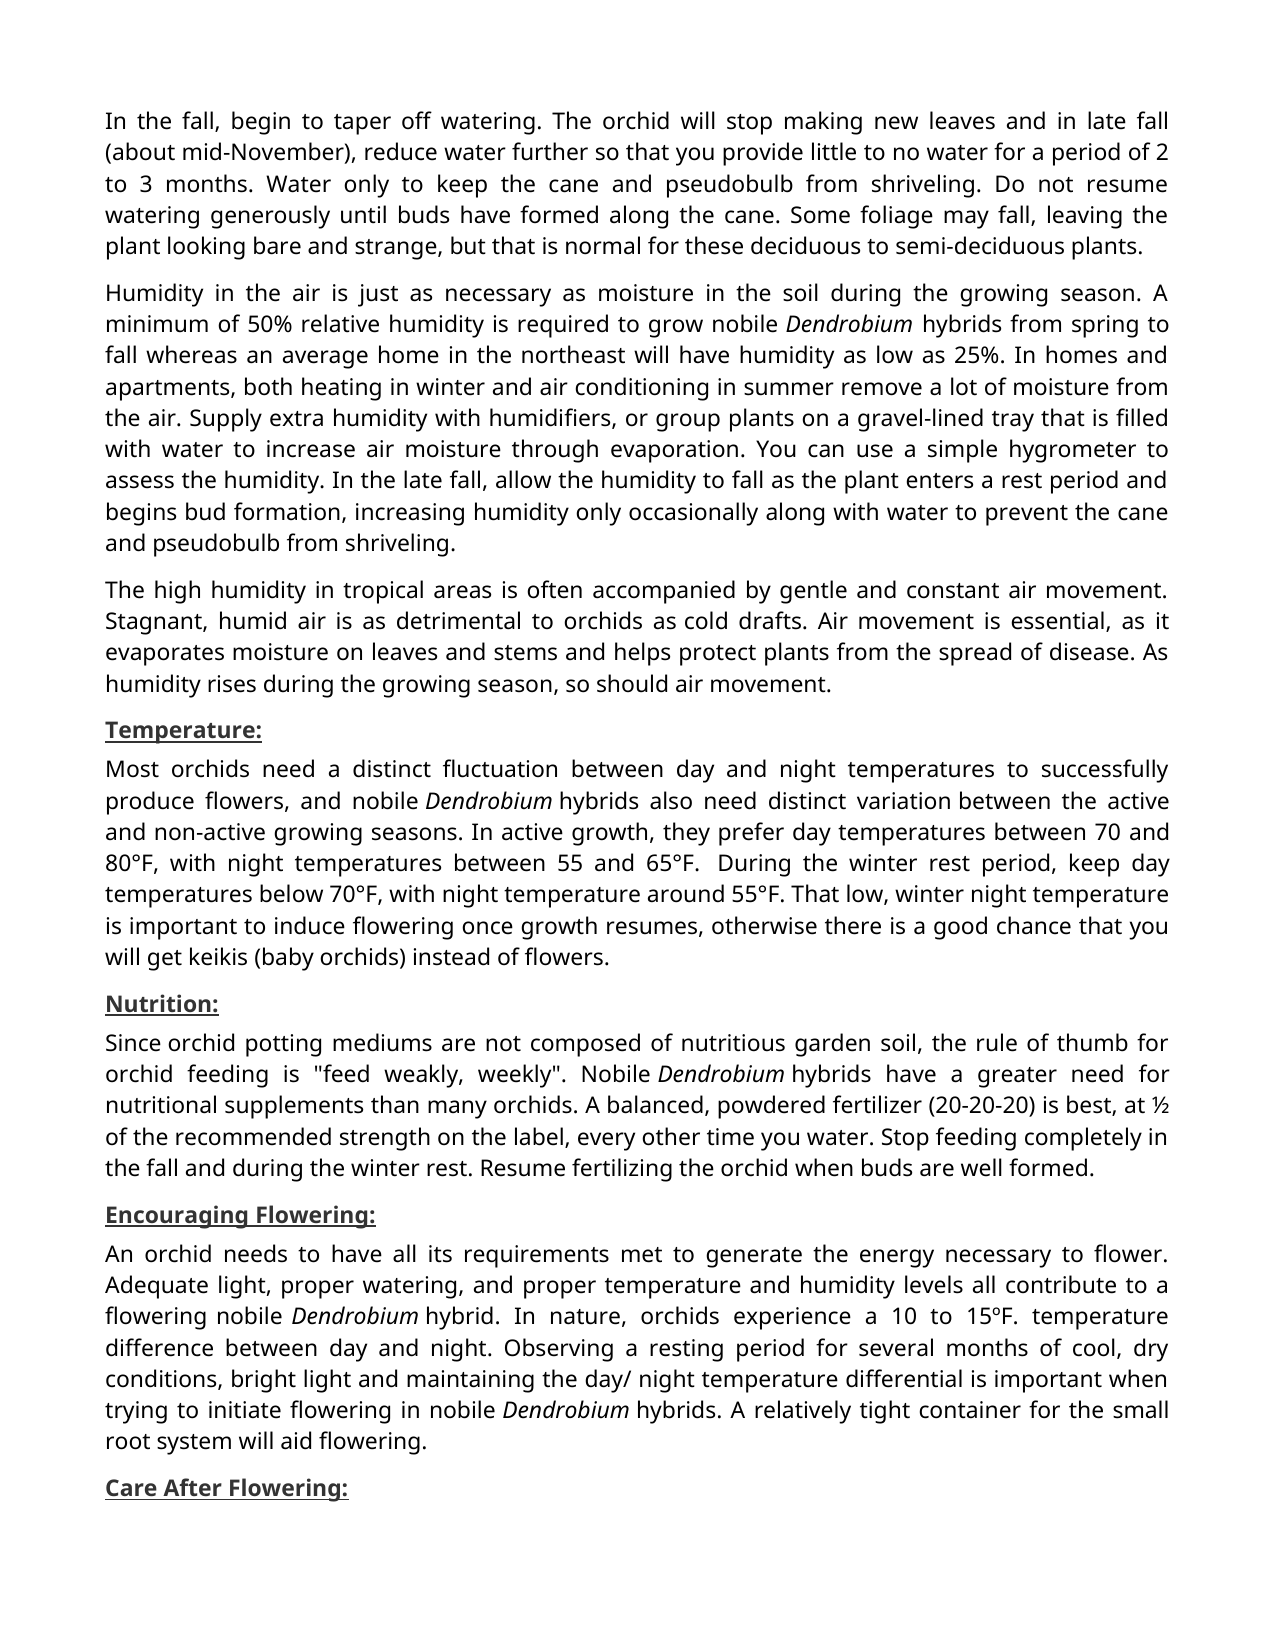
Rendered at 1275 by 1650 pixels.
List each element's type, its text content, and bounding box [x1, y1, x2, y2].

text In the fall, begin to taper off watering. The orchid will stop making new leaves and in late fall (about mid-November), reduce water further so that you provide little to no water for a period of 2 to 3 months. Water only to keep the cane and pseudobulb from shriveling. Do not resume watering generously until buds have formed along the cane. Some foliage may fall, leaving the plant looking bare and strange, but that is normal for these deciduous to semi-deciduous plants. [105, 105, 1170, 261]
text Since orchid potting mediums are not composed of nutritious garden soil, the rule of thumb for orchid feeding is "feed weakly, weekly". Nobile Dendrobium hybrids have a greater need for nutritional supplements than many orchids. A balanced, powdered fertilizer (20-20-20) is best, at ½ of the recommended strength on the label, every other time you water. Stop feeding completely in the fall and during the winter rest. Resume fertilizing the orchid when buds are well formed. [105, 1027, 1170, 1183]
text Nutrition: [105, 988, 1170, 1019]
text Encouraging Flowering: [105, 1199, 1170, 1230]
text Care After Flowering: [105, 1472, 1170, 1503]
text The high humidity in tropical areas is often accompanied by gentle and constant air movement. Stagnant, humid air is as detrimental to orchids as cold drafts. Air movement is essential, as it evaporates moisture on leaves and stems and helps protect plants from the spread of disease. As humidity rises during the growing season, so should air movement. [105, 574, 1170, 699]
text An orchid needs to have all its requirements met to generate the energy necessary to flower. Adequate light, proper watering, and proper temperature and humidity levels all contribute to a flowering nobile Dendrobium hybrid. In nature, orchids experience a 10 to 15ºF. temperature difference between day and night. Observing a resting period for several months of cool, dry conditions, bright light and maintaining the day/ night temperature differential is important when trying to initiate flowering in nobile Dendrobium hybrids. A relatively tight container for the small root system will aid flowering. [105, 1238, 1170, 1457]
text Most orchids need a distinct fluctuation between day and night temperatures to successfully produce flowers, and nobile Dendrobium hybrids also need distinct variation between the active and non-active growing seasons. In active growth, they prefer day temperatures between 70 and 80°F, with night temperatures between 55 and 65°F. During the winter rest period, keep day temperatures below 70°F, with night temperature around 55°F. That low, winter night temperature is important to induce flowering once growth resumes, otherwise there is a good chance that you will get keikis (baby orchids) instead of flowers. [105, 753, 1170, 972]
text Humidity in the air is just as necessary as moisture in the soil during the growing season. A minimum of 50% relative humidity is required to grow nobile Dendrobium hybrids from spring to fall whereas an average home in the northeast will have humidity as low as 25%. In homes and apartments, both heating in winter and air conditioning in summer remove a lot of moisture from the air. Supply extra humidity with humidifiers, or group plants on a gravel-lined tray that is filled with water to increase air moisture through evaporation. You can use a simple hygrometer to assess the humidity. In the late fall, allow the humidity to fall as the plant enters a rest period and begins bud formation, increasing humidity only occasionally along with water to prevent the cane and pseudobulb from shriveling. [105, 277, 1170, 558]
text Temperature: [105, 714, 1170, 746]
